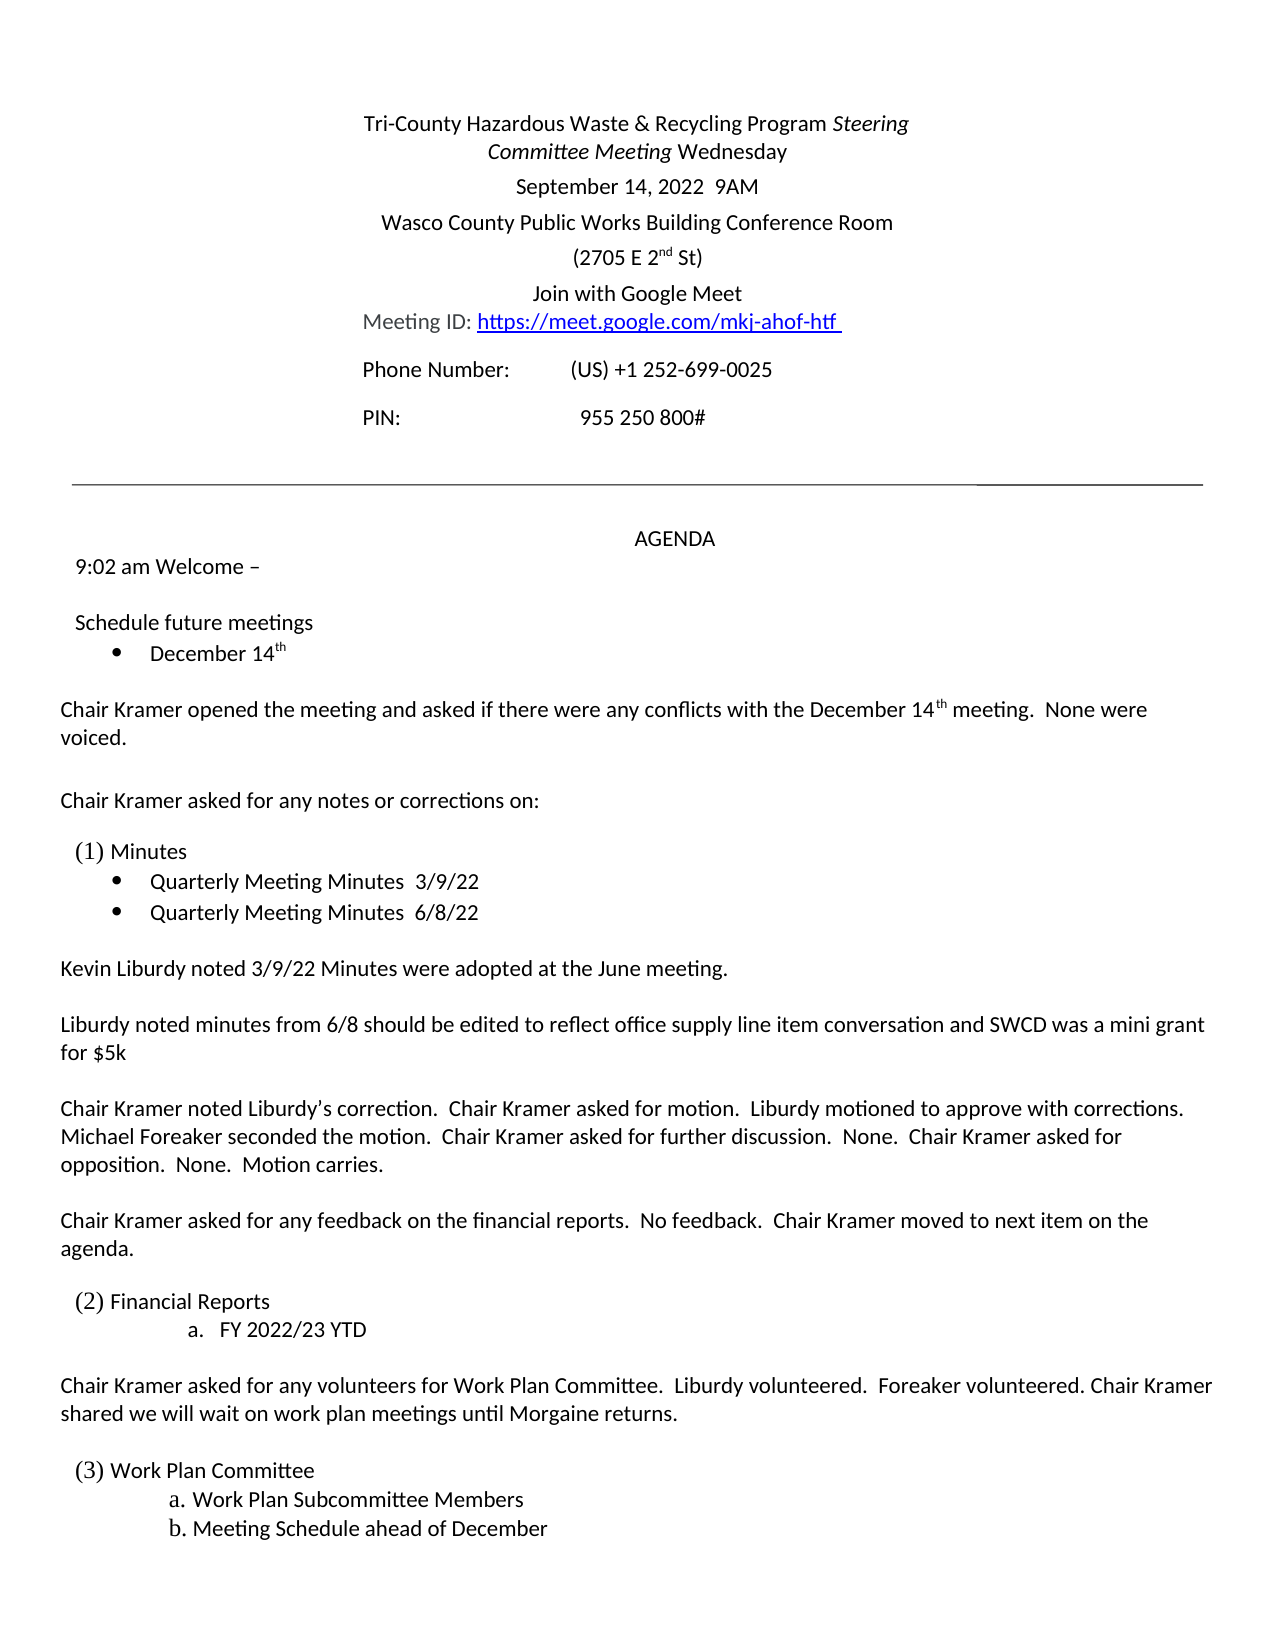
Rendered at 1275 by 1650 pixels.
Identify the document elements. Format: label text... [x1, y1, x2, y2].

list Quarterly Meeting Minutes 6/8/22 [112, 896, 1214, 926]
text Chair Kramer asked for any notes or corrections on: [60, 783, 1214, 814]
list Quarterly Meeting Minutes 3/9/22 [112, 865, 1214, 896]
text Wasco County Public Works Building Conference Room [343, 208, 932, 236]
text Phone Number: (US) +1 252-699-0025 [362, 355, 876, 383]
list Minutes [75, 836, 1214, 865]
text Tri-County Hazardous Waste & Recycling Program Steering Committee Meeting Wednesday [343, 109, 932, 165]
text Schedule future meetings [75, 608, 1214, 636]
text Chair Kramer asked for any feedback on the financial reports. No feedback. Chair Kramer moved to next item on the agenda. [60, 1206, 1214, 1262]
text Meeting ID: https://meet.google.com/mkj-ahof-htf [362, 307, 876, 335]
list Meeting Schedule ahead of December [169, 1513, 1214, 1542]
list Work Plan Committee [75, 1455, 1214, 1484]
text 9:02 am Welcome – [75, 552, 1214, 580]
text Join with Google Meet [343, 279, 932, 307]
text September 14, 2022 9AM [343, 172, 932, 200]
text Chair Kramer asked for any volunteers for Work Plan Committee. Liburdy volunteered. Foreaker volunteered. Chair Kramer shared we will wait on work plan meetings until Morgaine returns. [60, 1371, 1214, 1427]
list Financial Reports [75, 1286, 1214, 1315]
text Chair Kramer noted Liburdy’s correction. Chair Kramer asked for motion. Liburdy motioned to approve with corrections. Michael Foreaker seconded the motion. Chair Kramer asked for further discussion. None. Chair Kramer asked for opposition. None. Motion carries. [60, 1094, 1214, 1178]
text AGENDA [620, 524, 730, 552]
text PIN: 955 250 800‬# [362, 403, 1214, 432]
text Chair Kramer opened the meeting and asked if there were any conflicts with the December 14th meeting. None were voiced. [60, 696, 1214, 752]
text Liburdy noted minutes from 6/8 should be edited to reflect office supply line item conversation and SWCD was a mini grant for $5k [60, 1010, 1214, 1066]
text (2705 E 2nd St) [343, 243, 932, 271]
text a. FY 2022/23 YTD [187, 1315, 1214, 1343]
list Work Plan Subcommittee Members [169, 1484, 1214, 1513]
text Kevin Liburdy noted 3/9/22 Minutes were adopted at the June meeting. [60, 954, 1214, 982]
list December 14th [112, 636, 1214, 667]
